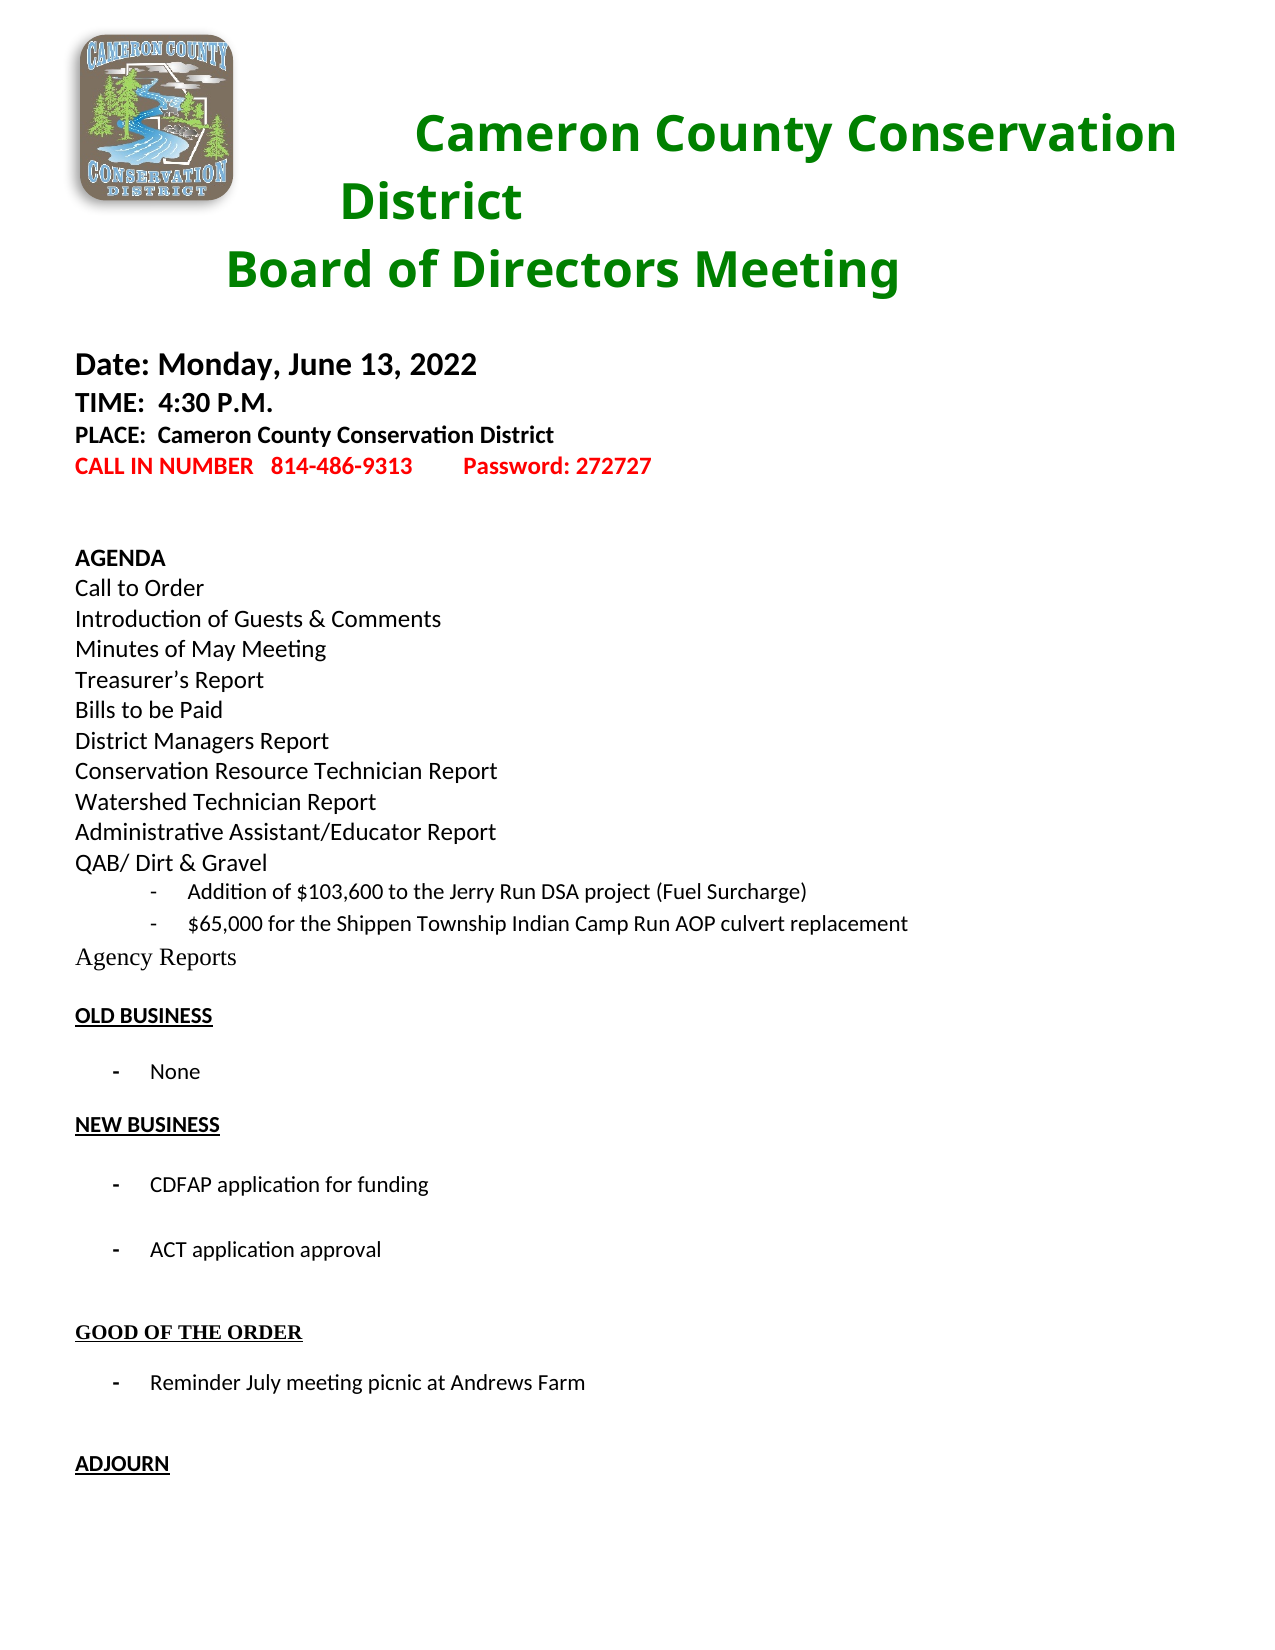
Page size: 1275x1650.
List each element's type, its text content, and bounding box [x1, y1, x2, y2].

text Call to Order [75, 572, 1200, 603]
text GOOD OF THE ORDER [75, 1320, 1200, 1344]
text NEW BUSINESS [75, 1110, 1200, 1138]
text Date: Monday, June 13, 2022 [75, 343, 1200, 384]
text Minutes of May Meeting [75, 633, 1200, 664]
text OLD BUSINESS [75, 1001, 1200, 1029]
text TIME: 4:30 P.M. [75, 384, 1200, 419]
text Administrative Assistant/Educator Report [75, 816, 1200, 847]
text Bills to be Paid [75, 694, 1200, 725]
text Treasurer’s Report [75, 664, 1200, 694]
text QAB/ Dirt & Gravel [75, 847, 1200, 877]
text CALL IN NUMBER 814-486-9313 Password: 272727 [75, 450, 1200, 481]
text District Managers Report [75, 725, 1200, 755]
text AGENDA [75, 542, 1200, 572]
text Conservation Resource Technician Report [75, 755, 1200, 786]
text PLACE: Cameron County Conservation District [75, 419, 1200, 450]
text Watershed Technician Report [75, 786, 1200, 816]
text Cameron County Conservation District [75, 98, 1200, 234]
list None [112, 1057, 1200, 1085]
list $65,000 for the Shippen Township Indian Camp Run AOP culvert replacement [150, 909, 1200, 938]
text Agency Reports [75, 942, 1200, 971]
text ADJOURN [75, 1449, 1200, 1477]
list ACT application approval [112, 1235, 1200, 1263]
list Reminder July meeting picnic at Andrews Farm [112, 1368, 1200, 1396]
text Board of Directors Meeting [75, 234, 1200, 302]
list Addition of $103,600 to the Jerry Run DSA project (Fuel Surcharge) [150, 877, 1200, 905]
picture [80, 34, 234, 201]
list CDFAP application for funding [112, 1170, 1200, 1198]
text Introduction of Guests & Comments [75, 603, 1200, 633]
